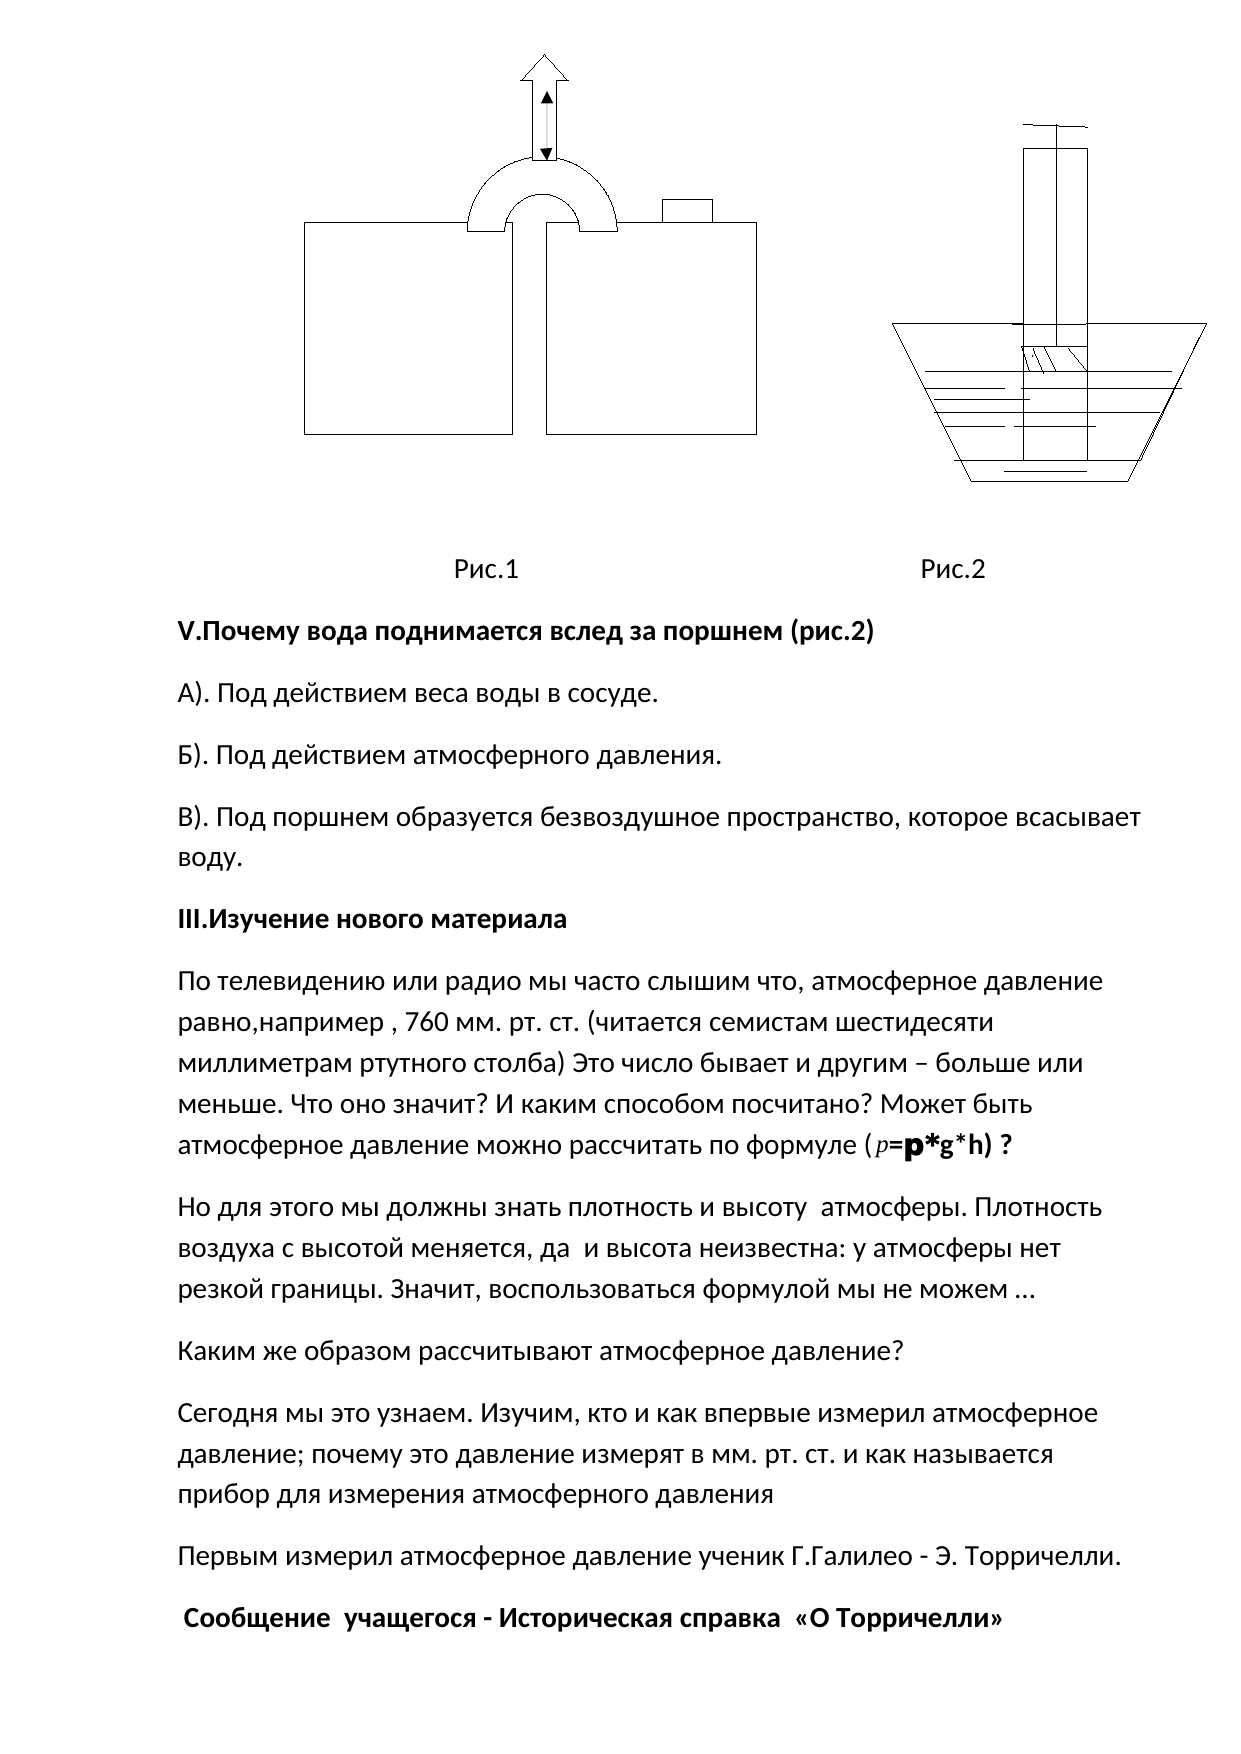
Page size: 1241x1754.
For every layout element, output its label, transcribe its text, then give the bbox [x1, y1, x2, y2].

text Каким же образом рассчитывают атмосферное давление? [177, 1332, 1152, 1368]
text III.Изучение нового материала [177, 900, 1152, 936]
text А). Под действием веса воды в сосуде. [177, 674, 1152, 710]
text Рис.1 Рис.2 [177, 551, 1152, 586]
text V.Почему вода поднимается вслед за поршнем (рис.2) [177, 612, 1152, 648]
text В). Под поршнем образуется безвоздушное пространство, которое всасывает воду. [177, 798, 1152, 874]
text Но для этого мы должны знать плотность и высоту атмосферы. Плотность воздуха с высотой меняется, да и высота неизвестна: у атмосферы нет резкой границы. Значит, воспользоваться формулой мы не можем … [177, 1188, 1152, 1306]
text Первым измерил атмосферное давление ученик Г.Галилео - Э. Торричелли. [177, 1537, 1152, 1573]
text По телевидению или радио мы часто слышим что, атмосферное давление равно,например , 760 мм. рт. ст. (читается семистам шестидесяти миллиметрам ртутного столба) Это число бывает и другим – больше или меньше. Что оно значит? И каким способом посчитано? Может быть атмосферное давление можно рассчитать по формуле (=𝗽*g*h) ? [177, 962, 1152, 1162]
text Сегодня мы это узнаем. Изучим, кто и как впервые измерил атмосферное давление; почему это давление измерят в мм. рт. ст. и как называется прибор для измерения атмосферного давления [177, 1394, 1152, 1511]
text Сообщение учащегося - Историческая справка «О Торричелли» [177, 1599, 1152, 1635]
text Б). Под действием атмосферного давления. [177, 736, 1152, 771]
